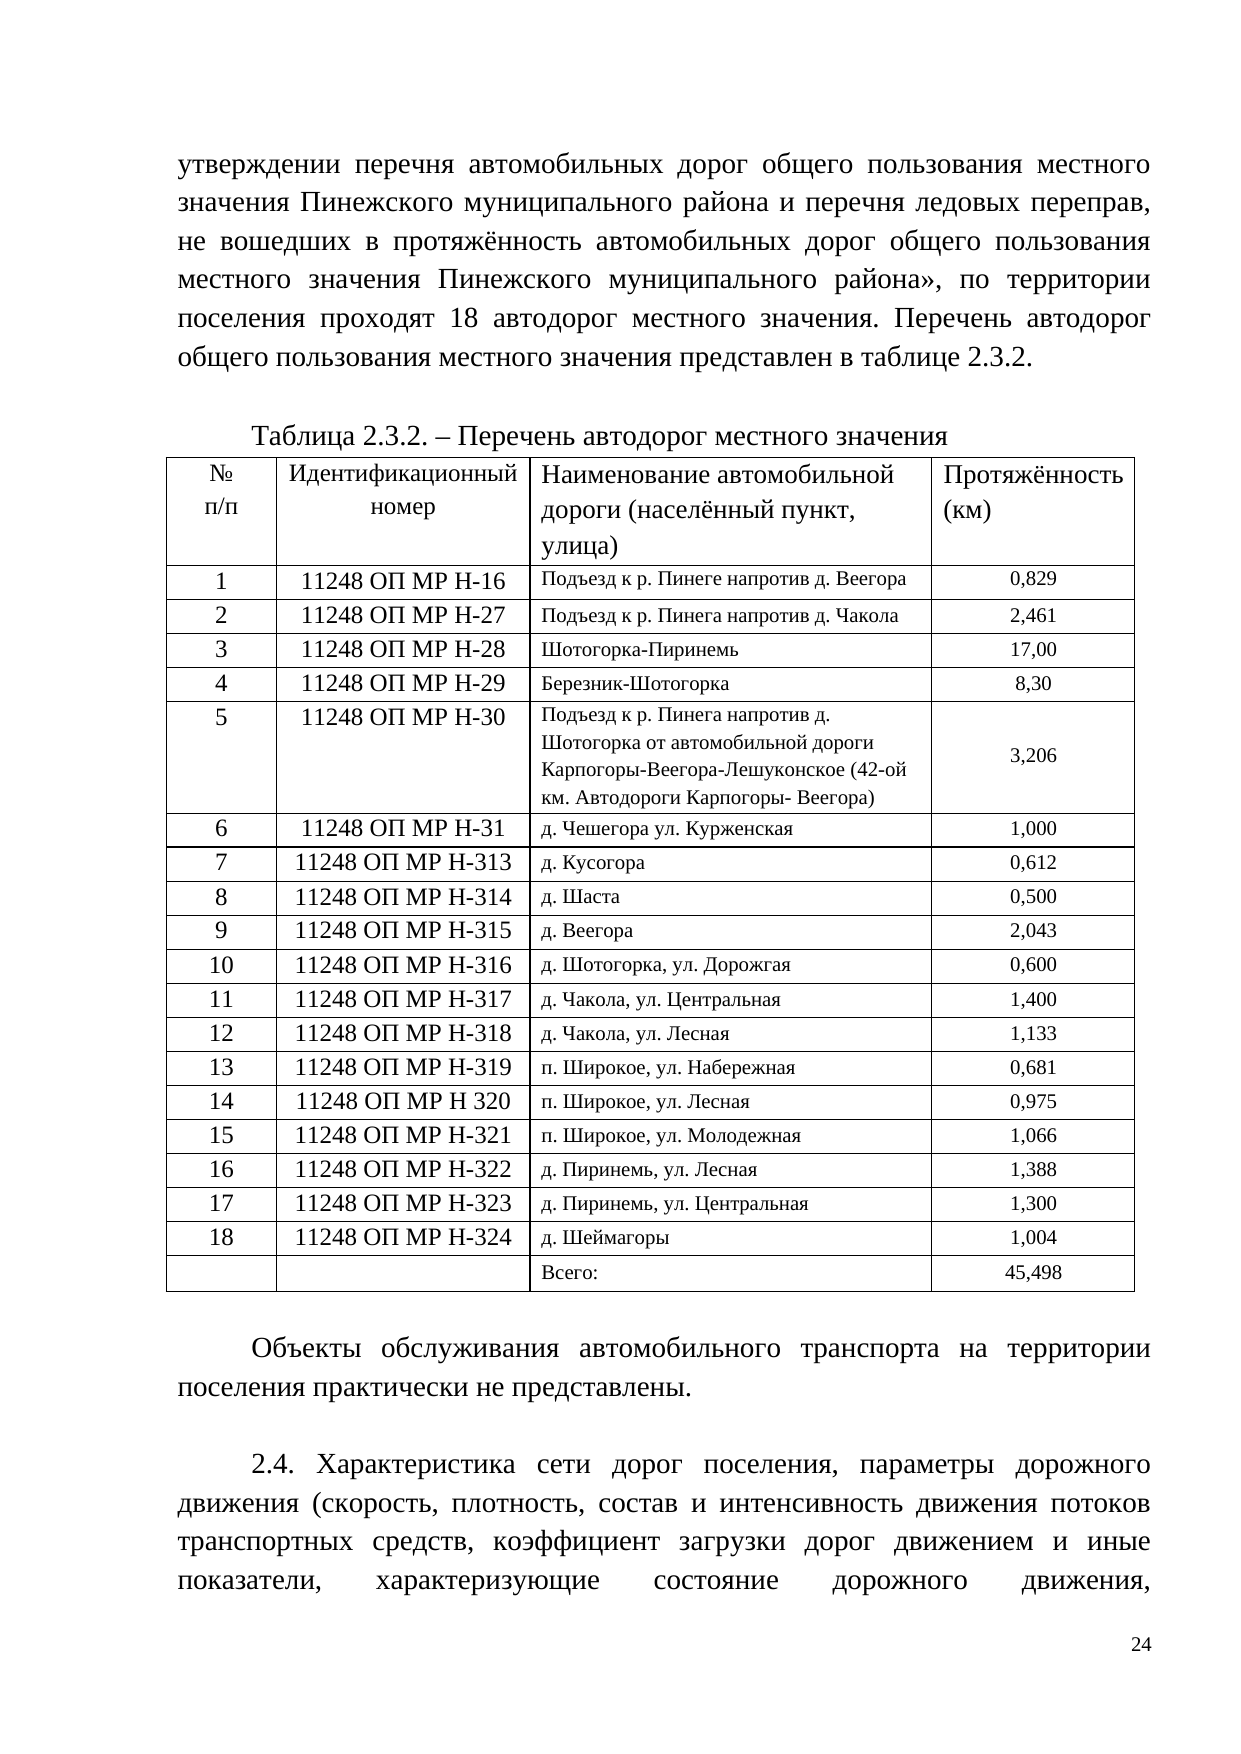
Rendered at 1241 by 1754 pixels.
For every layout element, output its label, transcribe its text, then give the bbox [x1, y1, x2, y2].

table_cell 8 [167, 882, 276, 914]
table_cell 11248 ОП МР Н-27 [277, 600, 529, 633]
table_header Наименование автомобильной дороги (населённый пункт, улица) [531, 458, 931, 565]
table_cell 2,461 [932, 600, 1134, 633]
table_cell д. Чакола, ул. Центральная [531, 984, 931, 1017]
table_cell 11248 ОП МР Н-322 [277, 1154, 529, 1187]
table_cell 11248 ОП МР Н-29 [277, 668, 529, 701]
table_cell 4 [167, 668, 276, 701]
table_header Идентификационный номер [277, 458, 529, 565]
table_cell 1,004 [932, 1222, 1134, 1255]
table_cell 3,206 [932, 702, 1134, 812]
table_cell 11248 ОП МР Н-323 [277, 1188, 529, 1221]
table_cell [277, 1256, 529, 1291]
table_cell 8,30 [932, 668, 1134, 701]
table_cell Березник-Шотогорка [531, 668, 931, 701]
table_cell п. Широкое, ул. Лесная [531, 1086, 931, 1119]
table_cell 11248 ОП МР Н-28 [277, 634, 529, 667]
table_cell 0,975 [932, 1086, 1134, 1119]
table_cell 0,600 [932, 950, 1134, 983]
table_cell д. Шаста [531, 882, 931, 914]
table_cell 11248 ОП МР Н-314 [277, 882, 529, 914]
table_cell 2 [167, 600, 276, 633]
text Таблица 2.3.2. – Перечень автодорог местного значения [177, 418, 1152, 452]
table_cell п. Широкое, ул. Набережная [531, 1052, 931, 1085]
table_cell 0,681 [932, 1052, 1134, 1085]
table_header № п/п [167, 458, 276, 565]
table_cell д. Кусогора [531, 848, 931, 881]
table_cell 1,400 [932, 984, 1134, 1017]
table_cell Подъезд к р. Пинега напротив д. Шотогорка от автомобильной дороги Карпогоры-Веегора-Лешуконское (42-ой км. Автодороги Карпогоры- Веегора) [531, 702, 931, 812]
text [177, 1446, 1152, 1595]
table_cell 6 [167, 814, 276, 846]
table_cell 11248 ОП МР Н-317 [277, 984, 529, 1017]
table_cell 1,388 [932, 1154, 1134, 1187]
table_cell 1 [167, 566, 276, 599]
table_cell 1,000 [932, 814, 1134, 846]
table_cell 11248 ОП МР Н-313 [277, 848, 529, 881]
table_cell 45,498 [932, 1256, 1134, 1291]
table_cell 16 [167, 1154, 276, 1187]
table_cell 1,133 [932, 1018, 1134, 1051]
table_cell 18 [167, 1222, 276, 1255]
table_cell 10 [167, 950, 276, 983]
table_cell 13 [167, 1052, 276, 1085]
table_cell 17,00 [932, 634, 1134, 667]
table_cell 0,829 [932, 566, 1134, 599]
table_cell 9 [167, 916, 276, 949]
table_cell п. Широкое, ул. Молодежная [531, 1120, 931, 1153]
table_cell д. Веегора [531, 916, 931, 949]
table_cell 11248 ОП МР Н-318 [277, 1018, 529, 1051]
table_cell 11248 ОП МР Н 320 [277, 1086, 529, 1119]
table_cell д. Чакола, ул. Лесная [531, 1018, 931, 1051]
table_cell Шотогорка-Пиринемь [531, 634, 931, 667]
table_cell д. Чешегора ул. Курженская [531, 814, 931, 846]
table_cell 1,066 [932, 1120, 1134, 1153]
text Объекты обслуживания автомобильного транспорта на территории поселения практически не представлены. [177, 1331, 1152, 1403]
table_cell 11248 ОП МР Н-316 [277, 950, 529, 983]
table_header Протяжённость (км) [932, 458, 1134, 565]
table_cell 11 [167, 984, 276, 1017]
table_cell 3 [167, 634, 276, 667]
table_cell 11248 ОП МР Н-30 [277, 702, 529, 812]
table_cell д. Шотогорка, ул. Дорожгая [531, 950, 931, 983]
table_cell 11248 ОП МР Н-319 [277, 1052, 529, 1085]
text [177, 146, 1152, 372]
table_cell 11248 ОП МР Н-31 [277, 814, 529, 846]
table_cell 1,300 [932, 1188, 1134, 1221]
table_cell 17 [167, 1188, 276, 1221]
table_cell д. Пиринемь, ул. Лесная [531, 1154, 931, 1187]
table_cell 0,612 [932, 848, 1134, 881]
table_cell 11248 ОП МР Н-321 [277, 1120, 529, 1153]
table_cell 7 [167, 848, 276, 881]
table_cell 0,500 [932, 882, 1134, 914]
table_cell 15 [167, 1120, 276, 1153]
table_cell [167, 1256, 276, 1291]
table_cell 11248 ОП МР Н-315 [277, 916, 529, 949]
table_cell Всего: [531, 1256, 931, 1291]
table_cell 14 [167, 1086, 276, 1119]
table_cell Подъезд к р. Пинега напротив д. Чакола [531, 600, 931, 633]
table_cell 5 [167, 702, 276, 812]
table_cell 12 [167, 1018, 276, 1051]
table_cell 11248 ОП МР Н-324 [277, 1222, 529, 1255]
table_cell д. Пиринемь, ул. Центральная [531, 1188, 931, 1221]
table_cell 2,043 [932, 916, 1134, 949]
table_cell д. Шеймагоры [531, 1222, 931, 1255]
table_cell Подъезд к р. Пинеге напротив д. Веегора [531, 566, 931, 599]
table_cell 11248 ОП МР Н-16 [277, 566, 529, 599]
